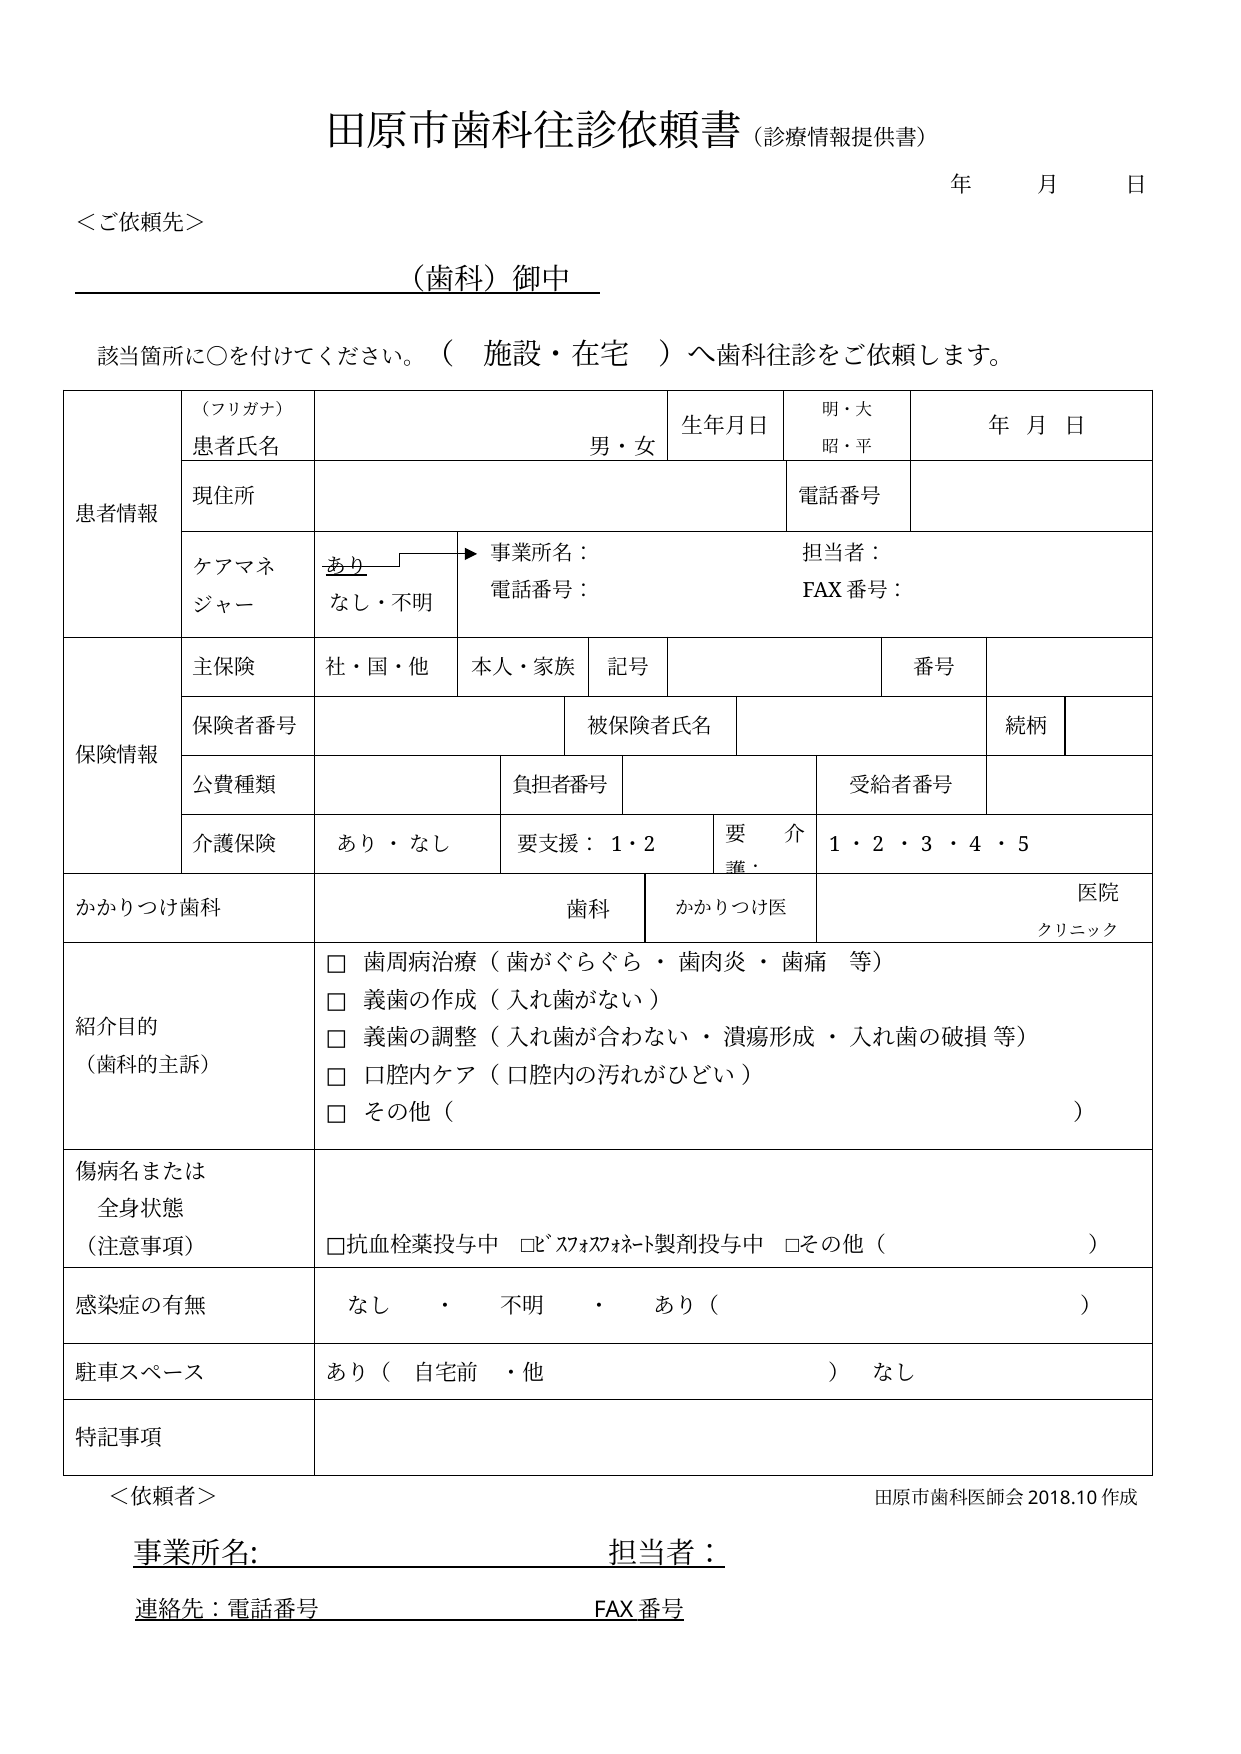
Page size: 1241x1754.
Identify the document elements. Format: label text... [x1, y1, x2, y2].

table_cell 歯科 [315, 874, 644, 942]
table_cell 駐車スペース [64, 1344, 314, 1399]
table_cell かかりつけ歯科 [64, 874, 314, 942]
table_cell 電話番号 [787, 461, 910, 531]
table_cell [1066, 697, 1152, 755]
table_cell 保険者番号 [182, 697, 314, 755]
table_cell 保険情報 [64, 638, 181, 873]
table_cell □抗血栓薬投与中 □ﾋﾞｽﾌｫｽﾌｫﾈｰﾄ製剤投与中 □その他（ ） [315, 1150, 1152, 1267]
list 連絡先：電話番号 FAX番号 [112, 1589, 1165, 1626]
table_cell 要支援： 1・2 [501, 815, 713, 873]
table_cell [987, 638, 1152, 696]
table_cell 傷病名または 全身状態 （注意事項） [64, 1150, 314, 1267]
table_cell 事業所名： 担当者： 電話番号： FAX番号： [458, 532, 1152, 637]
table_cell 本人・家族 [458, 638, 588, 696]
table_cell なし ・ 不明 ・ あり（ ） [315, 1268, 1152, 1342]
table_header 年 月 日 [911, 391, 1152, 460]
table_header 生年月日 [668, 391, 783, 460]
table_cell 番号 [882, 638, 986, 696]
text （歯科）御中 [75, 239, 1165, 314]
table_cell かかりつけ医 [646, 874, 816, 942]
table_header 明・大 昭・平 [784, 391, 910, 460]
table_header 患者情報 [64, 391, 181, 637]
text 該当箇所に〇を付けてください。（ 施設・在宅 ）へ歯科往診をご依頼します。 [75, 314, 1165, 389]
table_cell [668, 638, 881, 696]
table_header 男・女 女 [315, 391, 667, 460]
table_cell 1 ・ 2 ・ 3 ・ 4 ・ 5 [817, 815, 1152, 873]
table_cell 感染症の有無 [64, 1268, 314, 1342]
table_cell 介護保険 [182, 815, 314, 873]
text 事業所名: 担当者： [75, 1514, 1165, 1589]
table_cell [987, 756, 1152, 814]
text ＜ご依頼先＞ [75, 202, 1165, 239]
table_cell 記号 [589, 638, 667, 696]
table_cell 現住所 [182, 461, 314, 531]
table_cell 医院 クリニック [817, 874, 1152, 942]
table_cell 負担者番号 [501, 756, 622, 814]
table_header （フリガナ） 患者氏名 [182, 391, 314, 460]
table_cell [623, 756, 816, 814]
table_cell 紹介目的 （歯科的主訴） [64, 943, 314, 1149]
table_cell 受給者番号 [817, 756, 986, 814]
table_cell [315, 756, 500, 814]
table_cell あり ・ なし [315, 815, 500, 873]
table_cell あり なし・不明 [315, 532, 457, 637]
table_cell 公費種類 [182, 756, 314, 814]
table_cell [315, 1400, 1152, 1475]
table_cell 歯周病治療（ 歯がぐらぐら ・ 歯肉炎 ・ 歯痛 等） 義歯の作成（ 入れ歯がない ） 義歯の調整（ 入れ歯が合わない ・ 潰瘍形成 ・ 入れ歯の破損 等） 口腔内ケア（ 口腔内の汚れがひどい ） その他（ ） [315, 943, 1152, 1149]
table_cell 特記事項 [64, 1400, 314, 1475]
table_cell [315, 461, 786, 531]
table_cell 社・国・他 [315, 638, 457, 696]
text 年 月 日 [75, 164, 1165, 202]
table_cell 主保険 [182, 638, 314, 696]
table_cell あり（ 自宅前 ・他 ） なし [315, 1344, 1152, 1399]
table_cell [737, 697, 986, 755]
table_cell [911, 461, 1152, 531]
table_cell 要介護： [714, 815, 816, 873]
table_cell ケアマネ ジャー [182, 532, 314, 637]
table_cell 続柄 [987, 697, 1064, 755]
table_cell 被保険者氏名 [565, 697, 736, 755]
table_cell [315, 697, 564, 755]
text ＜依頼者＞ 田原市歯科医師会2018.10作成 [75, 1476, 1165, 1514]
text 田原市歯科往診依頼書（診療情報提供書） [75, 89, 1165, 164]
